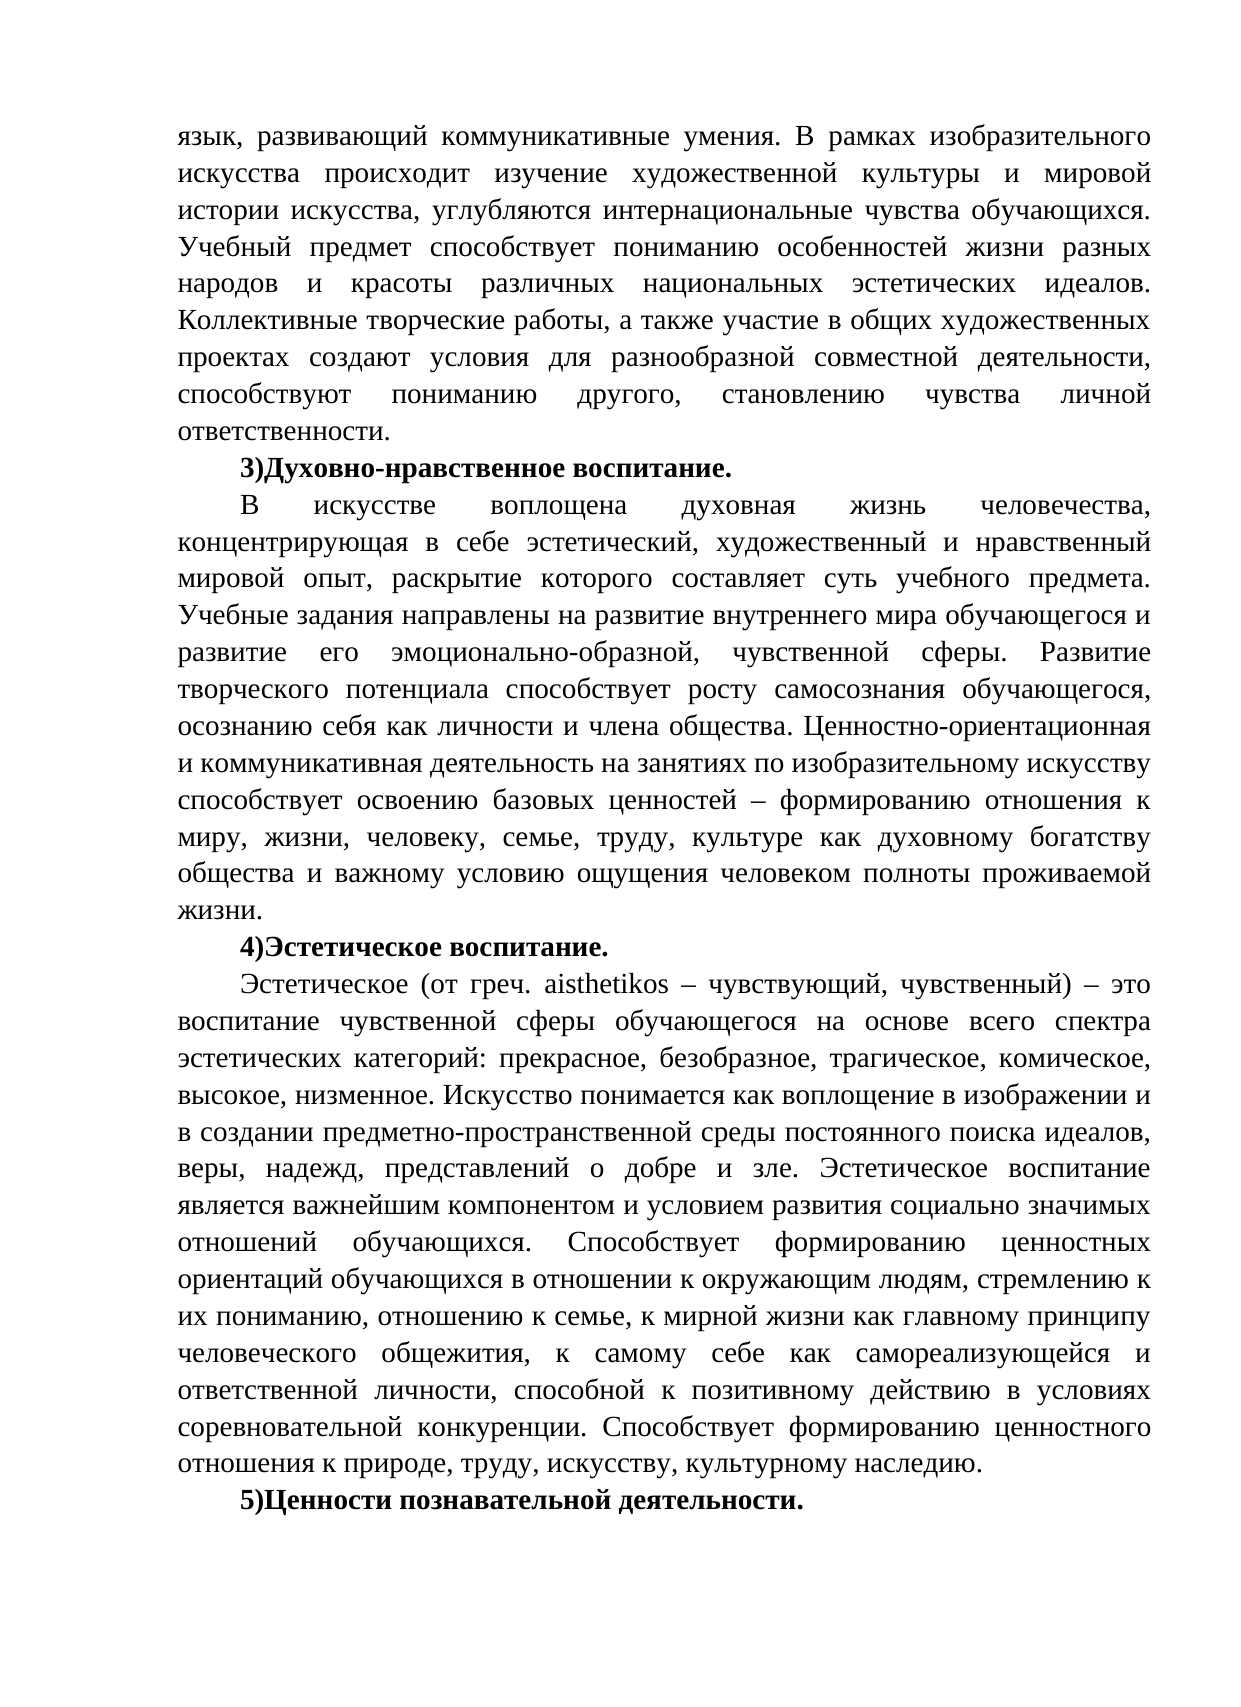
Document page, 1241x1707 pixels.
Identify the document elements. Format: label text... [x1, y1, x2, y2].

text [177, 118, 1152, 447]
text 3)Духовно-нравственное воспитание. [177, 450, 1152, 483]
text 5)Ценности познавательной деятельности. [177, 1482, 1152, 1516]
text Эстетическое (от греч. aisthetikos – чувствующий, чувственный) – это воспитание чувственной сферы обучающегося на основе всего спектра эстетических категорий: прекрасное, безобразное, трагическое, комическое, высокое, низменное. Искусство понимается как воплощение в изображении и в создании предметно-пространственной среды постоянного поиска идеалов, веры, надежд, представлений о добре и зле. Эстетическое воспитание является важнейшим компонентом и условием развития социально значимых отношений обучающихся. Способствует формированию ценностных ориентаций обучающихся в отношении к окружающим людям, стремлению к их пониманию, отношению к семье, к мирной жизни как главному принципу человеческого общежития, к самому себе как самореализующейся и ответственной личности, способной к позитивному действию в условиях соревновательной конкуренции. Способствует формированию ценностного отношения к природе, труду, искусству, культурному наследию. [177, 966, 1152, 1479]
text 4)Эстетическое воспитание. [177, 929, 1152, 963]
text В искусстве воплощена духовная жизнь человечества, концентрирующая в себе эстетический, художественный и нравственный мировой опыт, раскрытие которого составляет суть учебного предмета. Учебные задания направлены на развитие внутреннего мира обучающегося и развитие его эмоционально-образной, чувственной сферы. Развитие творческого потенциала способствует росту самосознания обучающегося, осознанию себя как личности и члена общества. Ценностно-ориентационная и коммуникативная деятельность на занятиях по изобразительному искусству способствует освоению базовых ценностей – формированию отношения к миру, жизни, человеку, семье, труду, культуре как духовному богатству общества и важному условию ощущения человеком полноты проживаемой жизни. [177, 487, 1152, 926]
